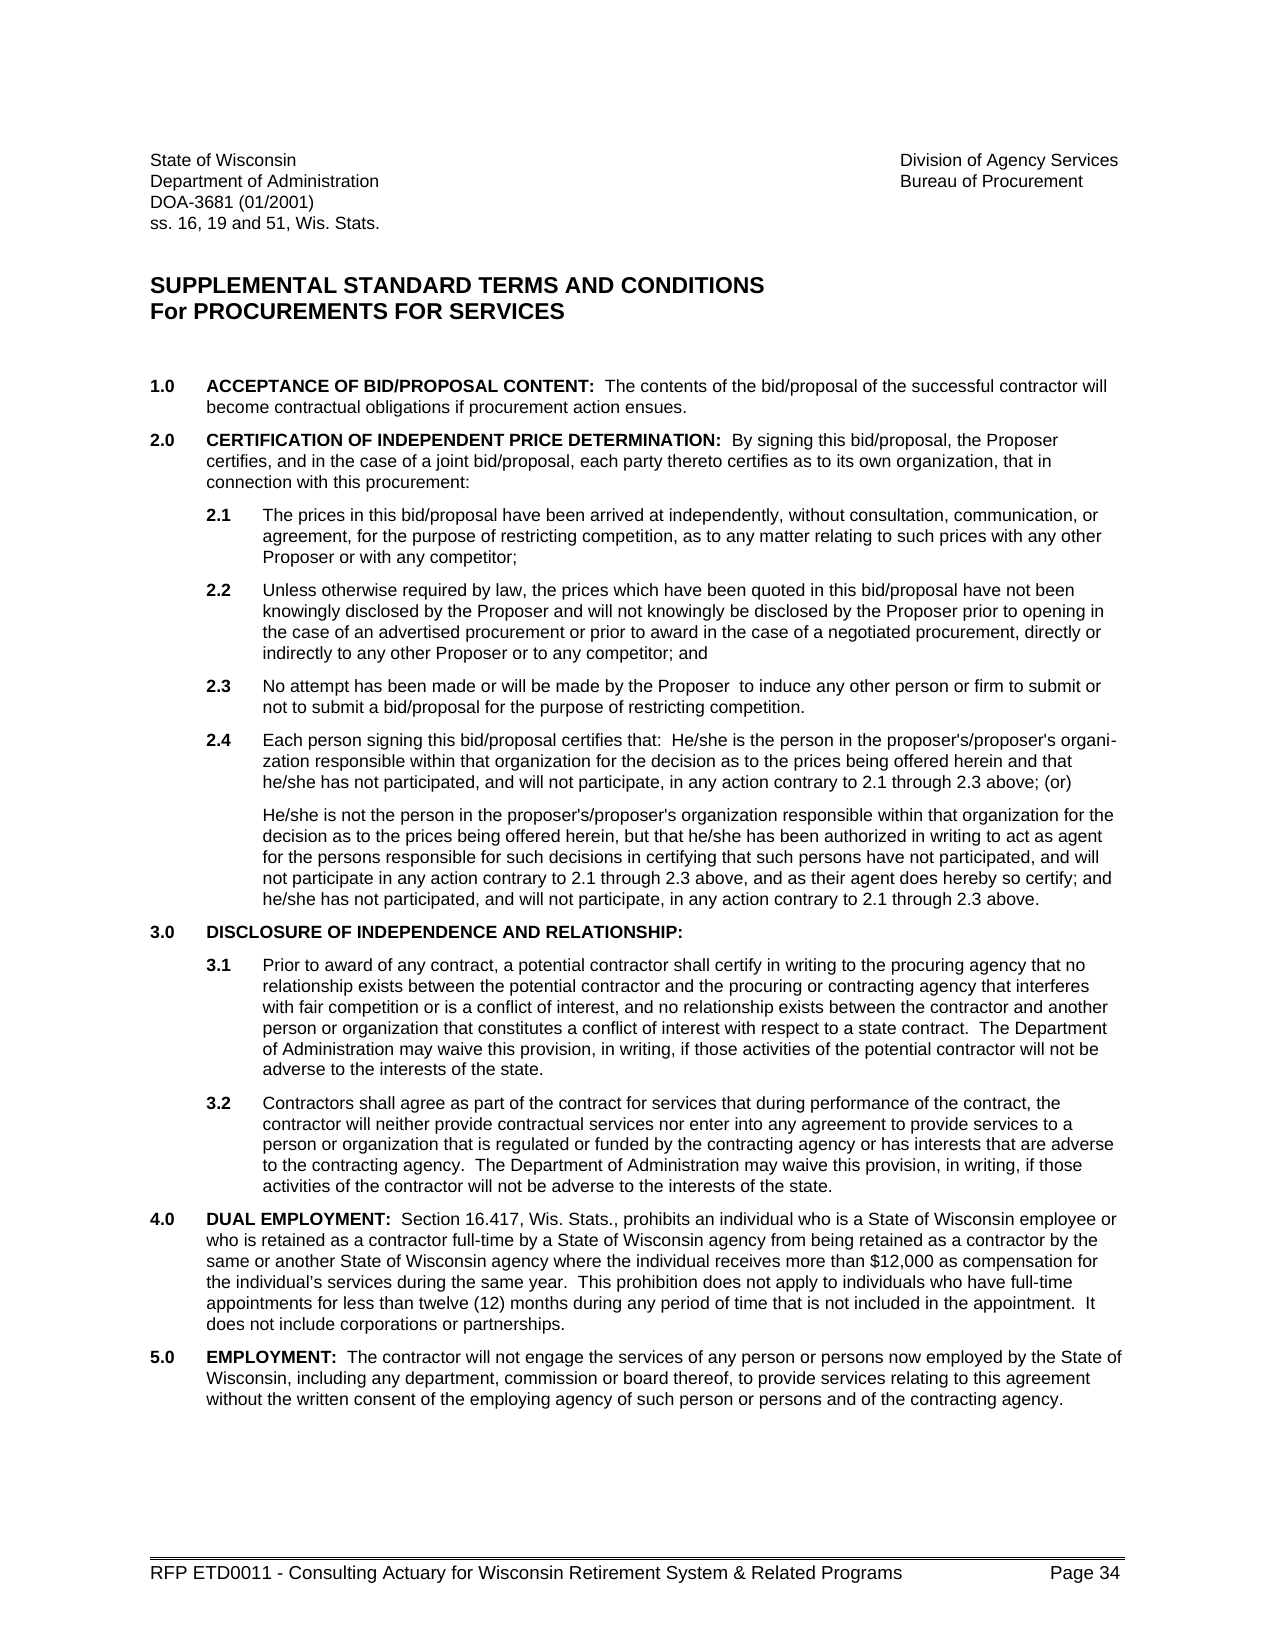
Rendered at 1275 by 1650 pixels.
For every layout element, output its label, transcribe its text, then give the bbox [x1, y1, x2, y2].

text 5.0 EMPLOYMENT: The contractor will not engage the services of any person or persons now employed by the State of Wisconsin, including any department, commission or board thereof, to provide services relating to this agreement without the written consent of the employing agency of such person or persons and of the contracting agency. [150, 1347, 1125, 1409]
text DOA-3681 (01/2001) [150, 192, 1125, 212]
text 3.2 Contractors shall agree as part of the contract for services that during performance of the contract, the contractor will neither provide contractual services nor enter into any agreement to provide services to a person or organization that is regulated or funded by the contracting agency or has interests that are adverse to the contracting agency. The Department of Administration may waive this provision, in writing, if those activities of the contractor will not be adverse to the interests of the state. [206, 1092, 1125, 1197]
text SUPPLEMENTAL STANDARD TERMS AND CONDITIONS For PROCUREMENTS FOR SERVICES [150, 272, 1125, 324]
text 2.1 The prices in this bid/proposal have been arrived at independently, without consultation, communication, or agreement, for the purpose of restricting competition, as to any matter relating to such prices with any other Proposer or with any competitor; [206, 505, 1125, 567]
text 2.4 Each person signing this bid/proposal certifies that: He/she is the person in the proposer's/proposer's organization responsible within that organization for the decision as to the prices being offered herein and that he/she has not participated, and will not participate, in any action contrary to 2.1 through 2.3 above; (or) [206, 730, 1125, 792]
text 3.0 DISCLOSURE OF INDEPENDENCE AND RELATIONSHIP: [150, 922, 1125, 942]
text 2.2 Unless otherwise required by law, the prices which have been quoted in this bid/proposal have not been knowingly disclosed by the Proposer and will not knowingly be disclosed by the Proposer prior to opening in the case of an advertised procurement or prior to award in the case of a negotiated procurement, directly or indirectly to any other Proposer or to any competitor; and [206, 580, 1125, 663]
text State of Wisconsin Division of Agency Services [150, 150, 1125, 171]
text 2.0 CERTIFICATION OF INDEPENDENT PRICE DETERMINATION: By signing this bid/proposal, the Proposer certifies, and in the case of a joint bid/proposal, each party thereto certifies as to its own organization, that in connection with this procurement: [150, 430, 1125, 492]
text 2.3 No attempt has been made or will be made by the Proposer to induce any other person or firm to submit or not to submit a bid/proposal for the purpose of restricting competition. [206, 676, 1125, 717]
text Department of Administration Bureau of Procurement [150, 171, 1125, 192]
text He/she is not the person in the proposer's/proposer's organization responsible within that organization for the decision as to the prices being offered herein, but that he/she has been authorized in writing to act as agent for the persons responsible for such decisions in certifying that such persons have not participated, and will not participate in any action contrary to 2.1 through 2.3 above, and as their agent does hereby so certify; and he/she has not participated, and will not participate, in any action contrary to 2.1 through 2.3 above. [262, 805, 1125, 909]
text 1.0 ACCEPTANCE OF BID/PROPOSAL CONTENT: The contents of the bid/proposal of the successful contractor will become contractual obligations if procurement action ensues. [150, 376, 1125, 417]
text ss. 16, 19 and 51, Wis. Stats. [150, 212, 1125, 233]
text 4.0 DUAL EMPLOYMENT: Section 16.417, Wis. Stats., prohibits an individual who is a State of Wisconsin employee or who is retained as a contractor full-time by a State of Wisconsin agency from being retained as a contractor by the same or another State of Wisconsin agency where the individual receives more than $12,000 as compensation for the individual’s services during the same year. This prohibition does not apply to individuals who have full-time appointments for less than twelve (12) months during any period of time that is not included in the appointment. It does not include corporations or partnerships. [150, 1209, 1125, 1334]
text 3.1 Prior to award of any contract, a potential contractor shall certify in writing to the procuring agency that no relationship exists between the potential contractor and the procuring or contracting agency that interferes with fair competition or is a conflict of interest, and no relationship exists between the contractor and another person or organization that constitutes a conflict of interest with respect to a state contract. The Department of Administration may waive this provision, in writing, if those activities of the potential contractor will not be adverse to the interests of the state. [206, 955, 1125, 1080]
